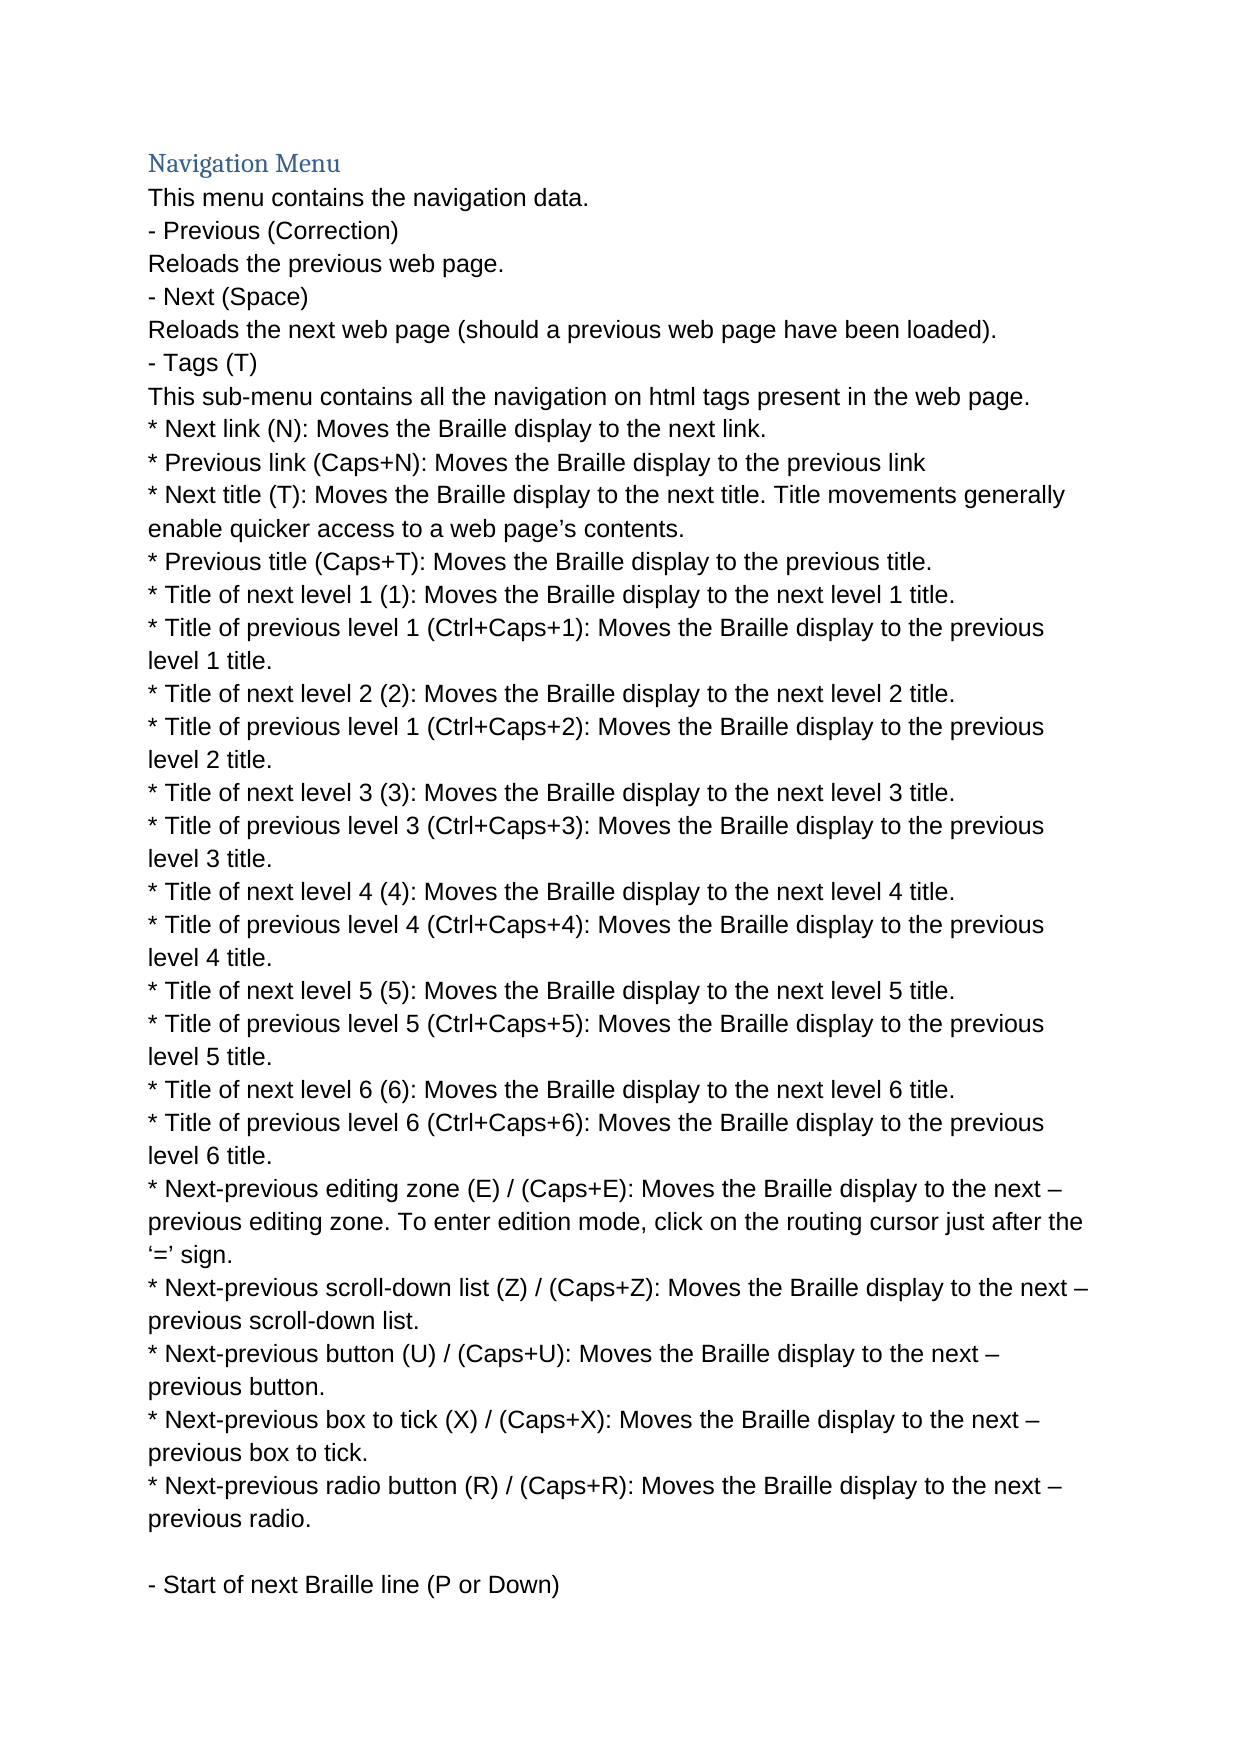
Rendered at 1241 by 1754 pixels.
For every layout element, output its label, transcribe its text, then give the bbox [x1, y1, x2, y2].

text * Next title (T): Moves the Braille display to the next title. Title movements generally enable quicker access to a web page’s contents. [148, 481, 1093, 542]
text * Next-previous editing zone (E) / (Caps+E): Moves the Braille display to the next – previous editing zone. To enter edition mode, click on the routing cursor just after the ‘=’ sign. [148, 1174, 1093, 1269]
text * Next-previous radio button (R) / (Caps+R): Moves the Braille display to the next – previous radio. [148, 1471, 1093, 1533]
text Reloads the previous web page. [148, 249, 1093, 278]
text * Next link (N): Moves the Braille display to the next link. [148, 414, 1093, 443]
text * Title of previous level 6 (Ctrl+Caps+6): Moves the Braille display to the previous level 6 title. [148, 1108, 1093, 1170]
text * Title of next level 6 (6): Moves the Braille display to the next level 6 title. [148, 1075, 1093, 1104]
text * Title of previous level 1 (Ctrl+Caps+2): Moves the Braille display to the previous level 2 title. [148, 712, 1093, 773]
text - Start of next Braille line (P or Down) [148, 1570, 1093, 1599]
text * Title of previous level 3 (Ctrl+Caps+3): Moves the Braille display to the previous level 3 title. [148, 811, 1093, 872]
text - Tags (T) [148, 348, 1093, 377]
text * Title of next level 2 (2): Moves the Braille display to the next level 2 title. [148, 679, 1093, 707]
text This menu contains the navigation data. [148, 183, 1093, 212]
text * Title of previous level 5 (Ctrl+Caps+5): Moves the Braille display to the previous level 5 title. [148, 1009, 1093, 1071]
text * Title of next level 4 (4): Moves the Braille display to the next level 4 title. [148, 877, 1093, 906]
text * Title of previous level 4 (Ctrl+Caps+4): Moves the Braille display to the previous level 4 title. [148, 910, 1093, 972]
subtitle Navigation Menu [148, 148, 1093, 179]
text * Title of next level 1 (1): Moves the Braille display to the next level 1 title. [148, 579, 1093, 608]
text - Previous (Correction) [148, 216, 1093, 245]
text * Title of next level 3 (3): Moves the Braille display to the next level 3 title. [148, 778, 1093, 806]
text * Title of previous level 1 (Ctrl+Caps+1): Moves the Braille display to the previous level 1 title. [148, 613, 1093, 674]
text * Previous title (Caps+T): Moves the Braille display to the previous title. [148, 547, 1093, 575]
text * Title of next level 5 (5): Moves the Braille display to the next level 5 title. [148, 976, 1093, 1004]
text Reloads the next web page (should a previous web page have been loaded). [148, 315, 1093, 344]
text * Previous link (Caps+N): Moves the Braille display to the previous link [148, 447, 1093, 476]
text * Next-previous scroll-down list (Z) / (Caps+Z): Moves the Braille display to the next – previous scroll-down list. [148, 1273, 1093, 1335]
text This sub-menu contains all the navigation on html tags present in the web page. [148, 381, 1093, 410]
text * Next-previous button (U) / (Caps+U): Moves the Braille display to the next – previous button. [148, 1339, 1093, 1401]
text - Next (Space) [148, 282, 1093, 311]
text * Next-previous box to tick (X) / (Caps+X): Moves the Braille display to the next – previous box to tick. [148, 1405, 1093, 1467]
